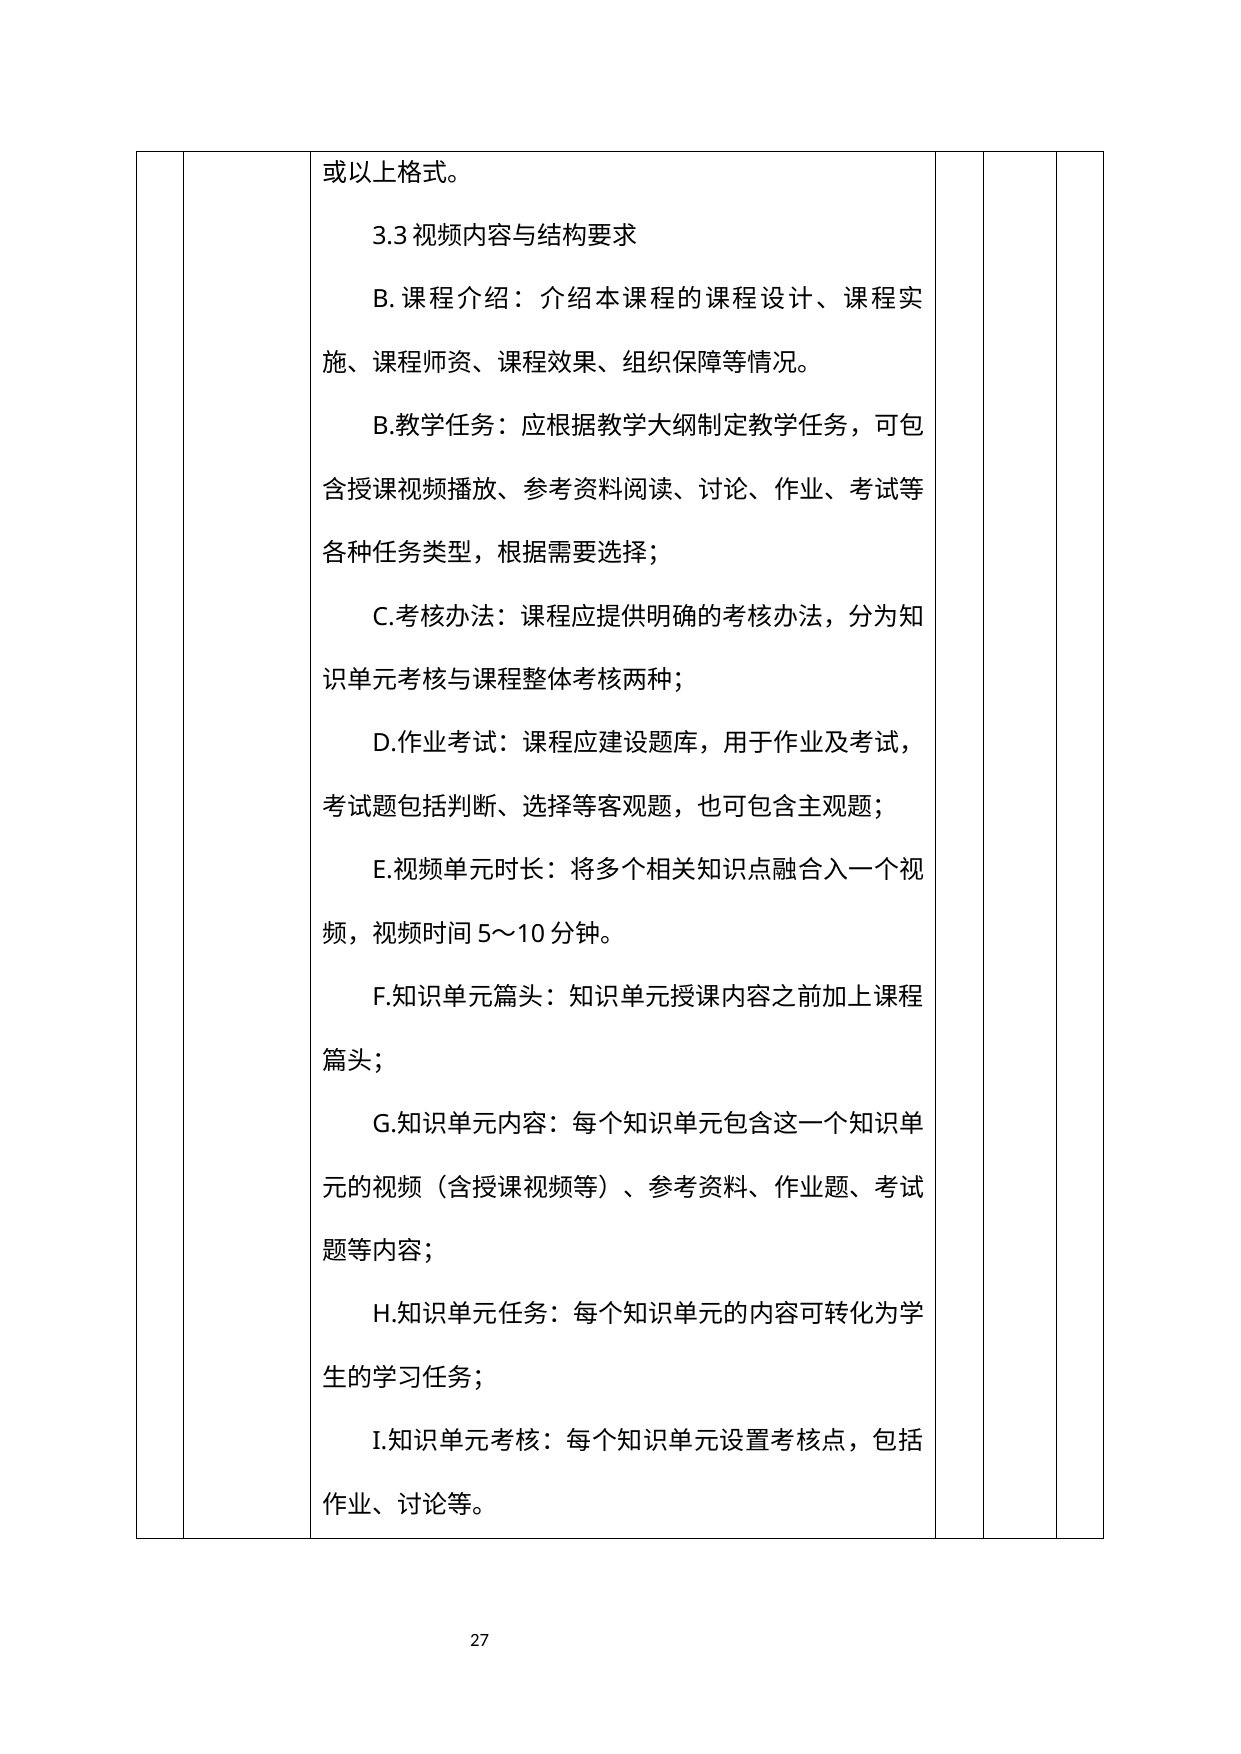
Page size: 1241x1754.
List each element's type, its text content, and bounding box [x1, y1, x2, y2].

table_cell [311, 152, 935, 1538]
table_cell [1057, 152, 1103, 1538]
table_cell [984, 152, 1056, 1538]
table_cell [936, 152, 983, 1538]
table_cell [184, 152, 310, 1538]
table_cell 1 [137, 152, 183, 1538]
